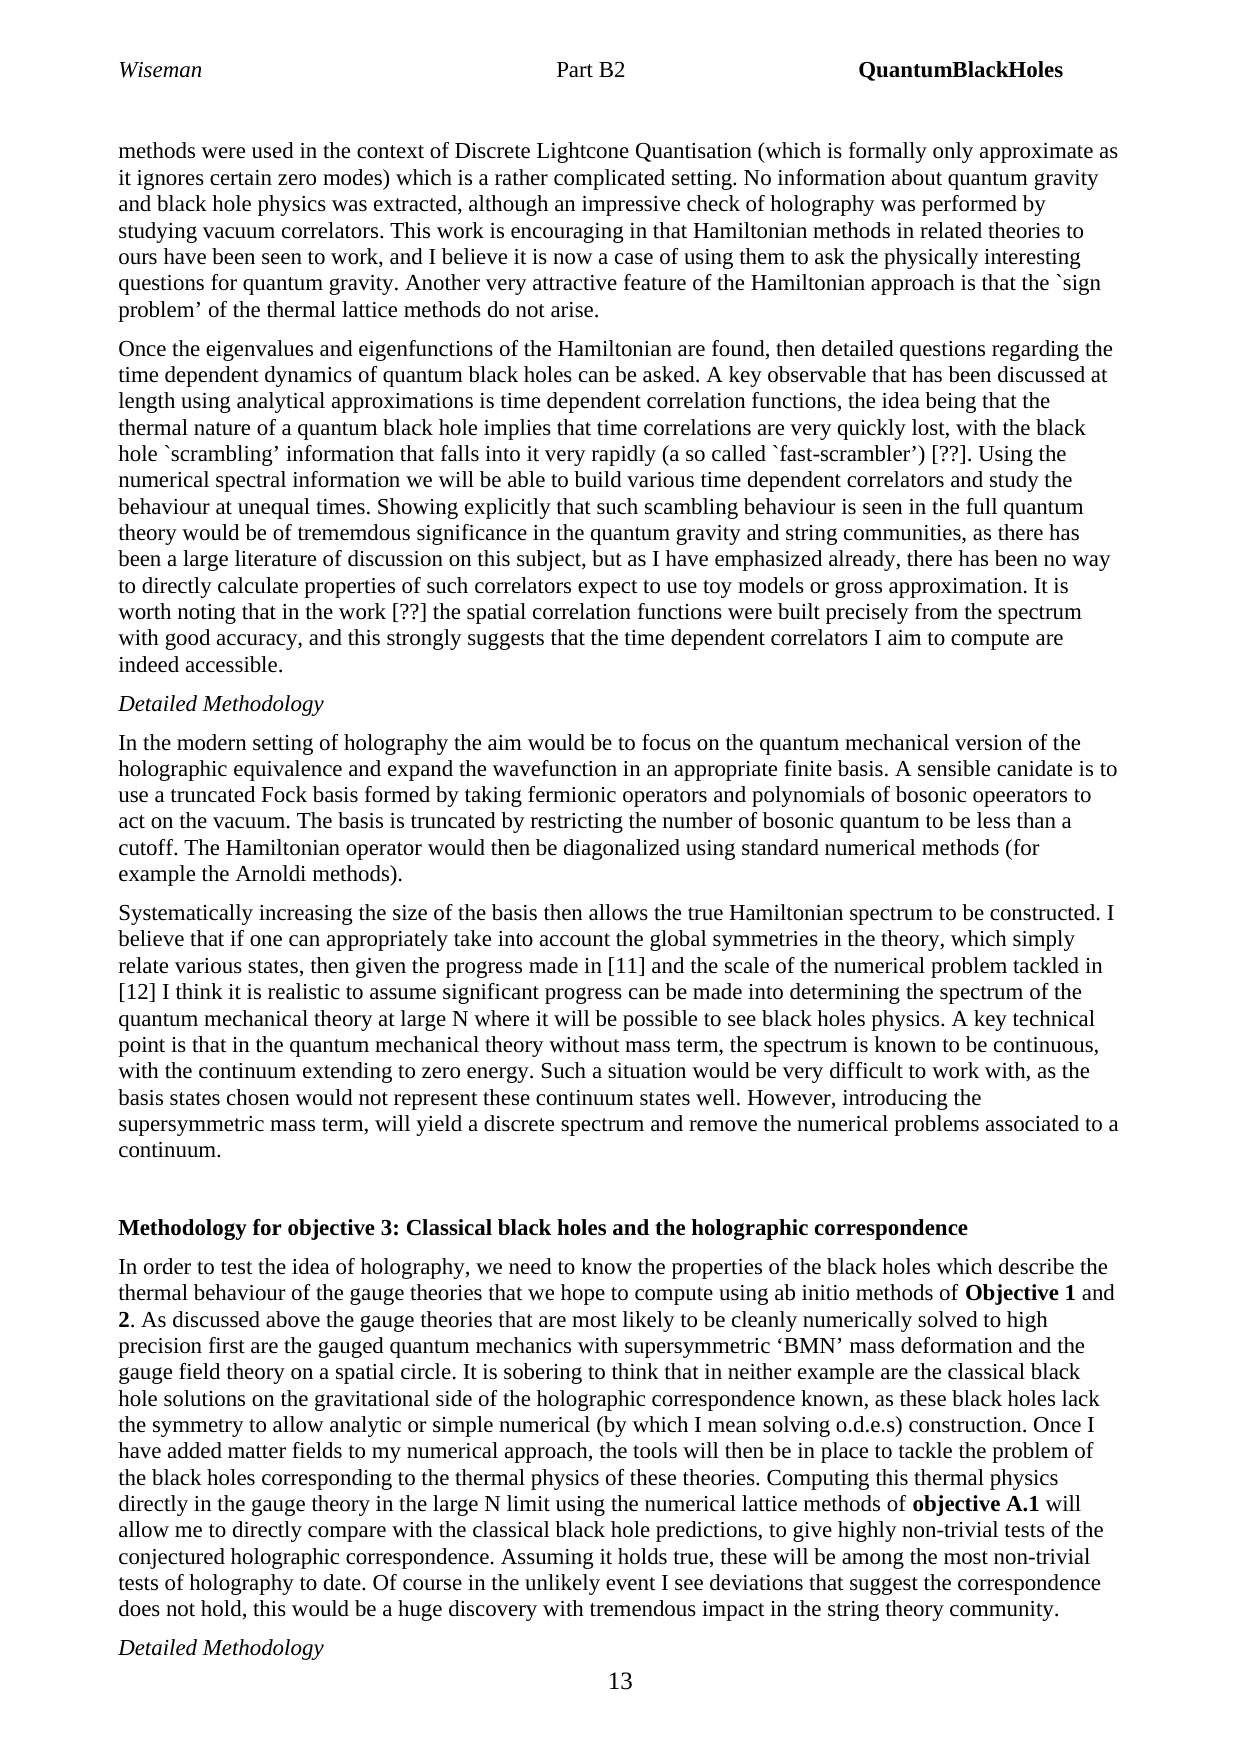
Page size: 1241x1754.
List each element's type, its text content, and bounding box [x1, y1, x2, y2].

text Methodology for objective 3: Classical black holes and the holographic correspondence [118, 1214, 1122, 1240]
text Detailed Methodology [118, 1634, 1122, 1661]
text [118, 138, 1122, 322]
text In the modern setting of holography the aim would be to focus on the quantum mechanical version of the holographic equivalence and expand the wavefunction in an appropriate finite basis. A sensible canidate is to use a truncated Fock basis formed by taking fermionic operators and polynomials of bosonic opeerators to act on the vacuum. The basis is truncated by restricting the number of bosonic quantum to be less than a cutoff. The Hamiltonian operator would then be diagonalized using standard numerical methods (for example the Arnoldi methods). [118, 728, 1122, 887]
text Detailed Methodology [118, 690, 1122, 716]
text In order to test the idea of holography, we need to know the properties of the black holes which describe the thermal behaviour of the gauge theories that we hope to compute using ab initio methods of Objective 1 and 2. As discussed above the gauge theories that are most likely to be cleanly numerically solved to high precision first are the gauged quantum mechanics with supersymmetric ‘BMN’ mass deformation and the gauge field theory on a spatial circle. It is sobering to think that in neither example are the classical black hole solutions on the gravitational side of the holographic correspondence known, as these black holes lack the symmetry to allow analytic or simple numerical (by which I mean solving o.d.e.s) construction. Once I have added matter fields to my numerical approach, the tools will then be in place to tackle the problem of the black holes corresponding to the thermal physics of these theories. Computing this thermal physics directly in the gauge theory in the large N limit using the numerical lattice methods of objective A.1 will allow me to directly compare with the classical black hole predictions, to give highly non-trivial tests of the conjectured holographic correspondence. Assuming it holds true, these will be among the most non-trivial tests of holography to date. Of course in the unlikely event I see deviations that suggest the correspondence does not hold, this would be a huge discovery with tremendous impact in the string theory community. [118, 1253, 1122, 1622]
text Systematically increasing the size of the basis then allows the true Hamiltonian spectrum to be constructed. I believe that if one can appropriately take into account the global symmetries in the theory, which simply relate various states, then given the progress made in [11] and the scale of the numerical problem tackled in [12] I think it is realistic to assume significant progress can be made into determining the spectrum of the quantum mechanical theory at large N where it will be possible to see black holes physics. A key technical point is that in the quantum mechanical theory without mass term, the spectrum is known to be continuous, with the continuum extending to zero energy. Such a situation would be very difficult to work with, as the basis states chosen would not represent these continuum states well. However, introducing the supersymmetric mass term, will yield a discrete spectrum and remove the numerical problems associated to a continuum. [118, 899, 1122, 1163]
text Once the eigenvalues and eigenfunctions of the Hamiltonian are found, then detailed questions regarding the time dependent dynamics of quantum black holes can be asked. A key observable that has been discussed at length using analytical approximations is time dependent correlation functions, the idea being that the thermal nature of a quantum black hole implies that time correlations are very quickly lost, with the black hole `scrambling’ information that falls into it very rapidly (a so called `fast-scrambler’) [??]. Using the numerical spectral information we will be able to build various time dependent correlators and study the behaviour at unequal times. Showing explicitly that such scambling behaviour is seen in the full quantum theory would be of trememdous significance in the quantum gravity and string communities, as there has been a large literature of discussion on this subject, but as I have emphasized already, there has been no way to directly calculate properties of such correlators expect to use toy models or gross approximation. It is worth noting that in the work [??] the spatial correlation functions were built precisely from the spectrum with good accuracy, and this strongly suggests that the time dependent correlators I aim to compute are indeed accessible. [118, 334, 1122, 677]
